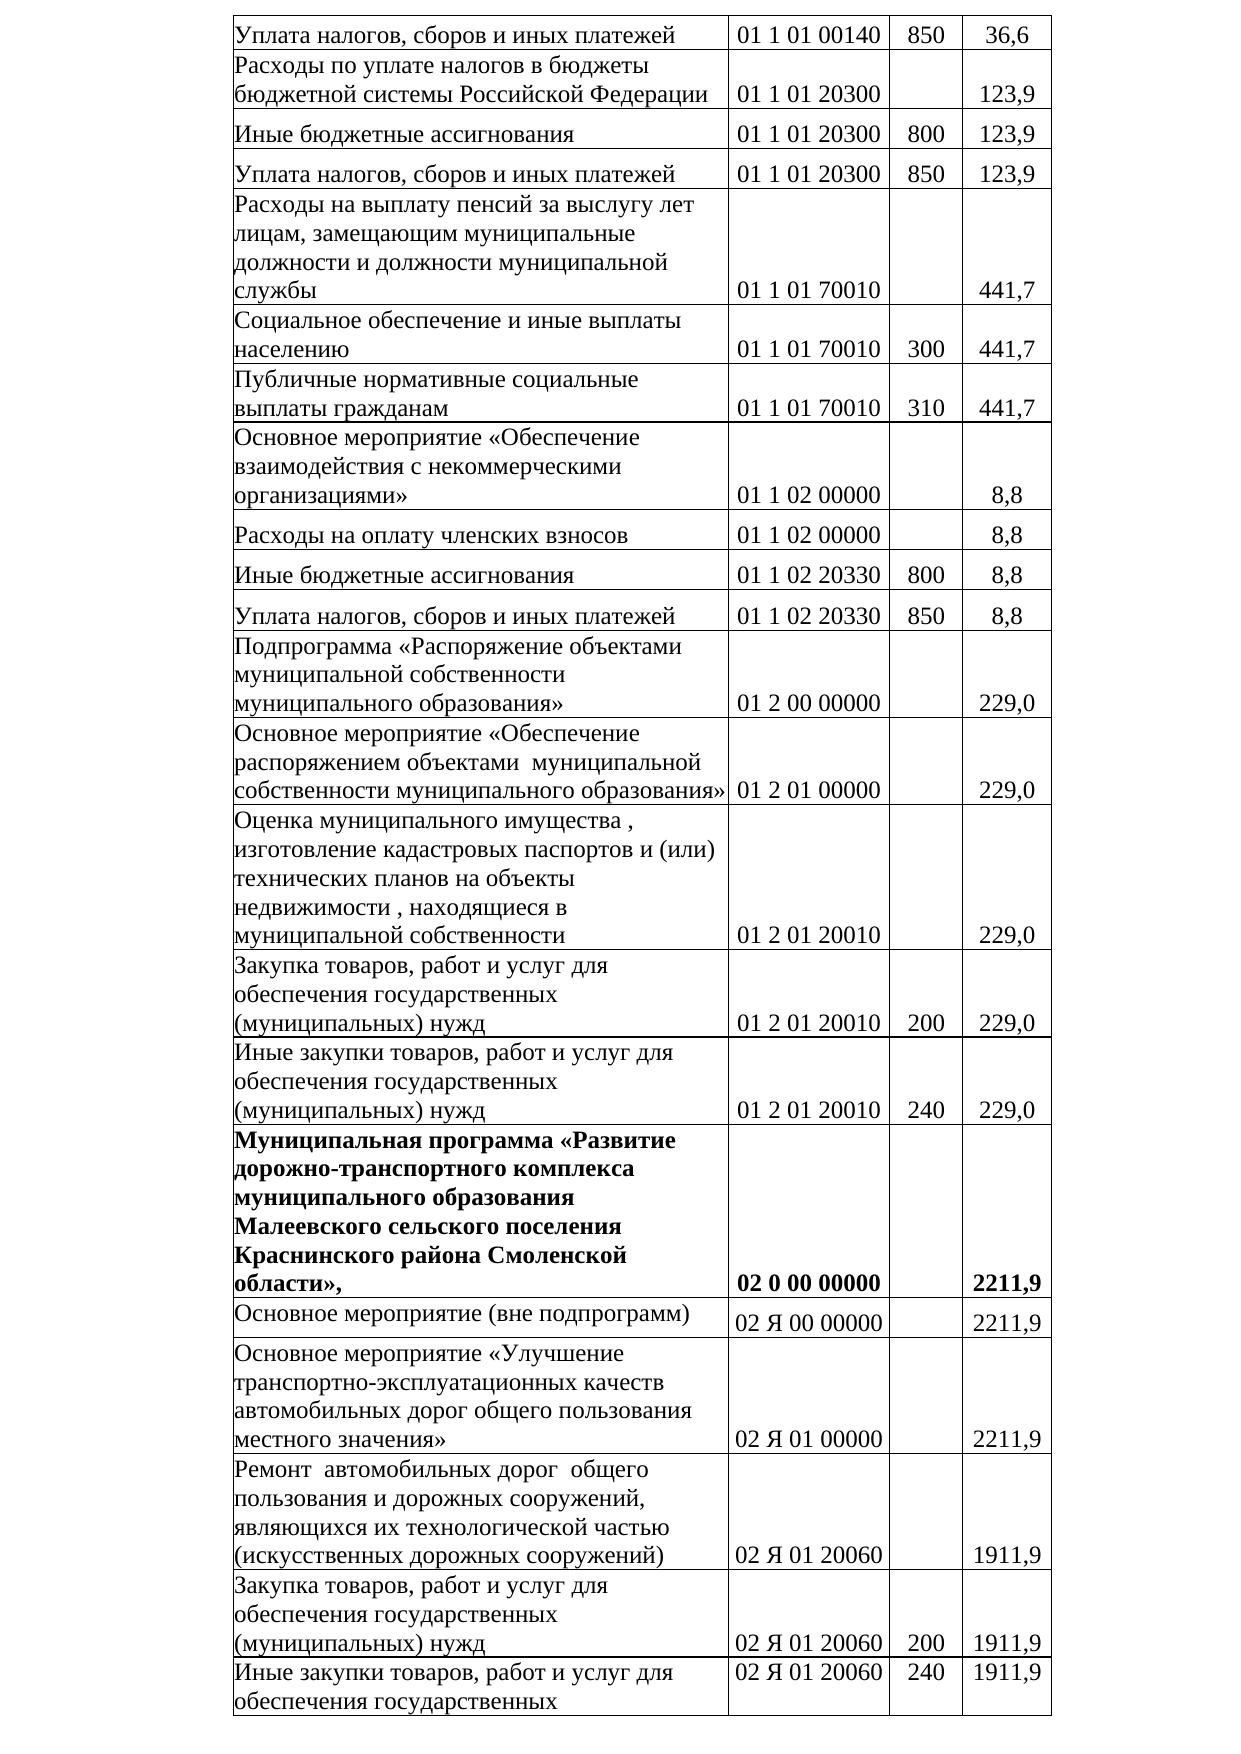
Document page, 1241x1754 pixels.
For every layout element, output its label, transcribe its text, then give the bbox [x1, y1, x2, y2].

table_cell 2211,9 [963, 1338, 1051, 1453]
table_cell [890, 1125, 962, 1297]
table_cell Основное мероприятие (вне подпрограмм) [234, 1298, 728, 1337]
table_cell 1911,9 [963, 1570, 1051, 1656]
table_cell Расходы на выплату пенсий за выслугу лет лицам, замещающим муниципальные должности и должности муниципальной службы [234, 189, 728, 304]
table_cell 01 2 00 00000 [729, 631, 889, 717]
table_cell 01 1 02 20330 [729, 550, 889, 589]
table_cell [890, 1298, 962, 1337]
table_cell Основное мероприятие «Улучшение транспортно-эксплуатационных качеств автомобильных дорог общего пользования местного значения» [234, 1338, 728, 1453]
table_cell 229,0 [963, 805, 1051, 949]
table_cell 800 [890, 109, 962, 148]
table_cell 01 1 02 20330 [729, 590, 889, 630]
table_cell 123,9 [963, 50, 1051, 108]
table_cell 02 Я 01 20060 [729, 1570, 889, 1656]
table_cell 200 [890, 1570, 962, 1656]
table_cell Муниципальная программа «Развитие дорожно-транспортного комплекса муниципального образования Малеевского сельского поселения Краснинского района Смоленской области», [234, 1125, 728, 1297]
table_cell 2211,9 [963, 1298, 1051, 1337]
table_cell [890, 631, 962, 717]
table_cell 1911,9 [963, 1454, 1051, 1569]
table_cell [890, 423, 962, 509]
table_cell Подпрограмма «Распоряжение объектами муниципальной собственности муниципального образования» [234, 631, 728, 717]
table_cell 229,0 [963, 631, 1051, 717]
table_cell 01 2 01 00000 [729, 718, 889, 804]
table_cell Расходы по уплате налогов в бюджеты бюджетной системы Российской Федерации [234, 50, 728, 108]
table_cell 02 Я 01 20060 [729, 1454, 889, 1569]
table_cell 441,7 [963, 305, 1051, 363]
table_cell 2211,9 [963, 1125, 1051, 1297]
table_cell 02 0 00 00000 [729, 1125, 889, 1297]
table_cell Иные закупки товаров, работ и услуг для обеспечения государственных (муниципальных) нужд [234, 1038, 728, 1124]
table_cell [890, 718, 962, 804]
table_cell 850 [890, 149, 962, 188]
table_cell Закупка товаров, работ и услуг для обеспечения государственных (муниципальных) нужд [234, 950, 728, 1036]
table_cell [890, 50, 962, 108]
table_cell Уплата налогов, сборов и иных платежей [234, 149, 728, 188]
table_cell [890, 510, 962, 549]
table_cell 240 [890, 1038, 962, 1124]
table_cell Уплата налогов, сборов и иных платежей [234, 16, 728, 49]
table_cell [890, 1454, 962, 1569]
table_cell 441,7 [963, 189, 1051, 304]
table_cell 240 [890, 1658, 962, 1715]
table_cell 01 1 02 00000 [729, 423, 889, 509]
table_cell 36,6 [963, 16, 1051, 49]
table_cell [234, 1658, 728, 1715]
table_cell 123,9 [963, 109, 1051, 148]
table_cell 850 [890, 590, 962, 630]
table_cell 1911,9 [963, 1658, 1051, 1715]
table_cell 800 [890, 550, 962, 589]
table_cell [890, 1338, 962, 1453]
table_cell 01 2 01 20010 [729, 805, 889, 949]
table_cell Социальное обеспечение и иные выплаты населению [234, 305, 728, 363]
table_cell Расходы на оплату членских взносов [234, 510, 728, 549]
table_cell 229,0 [963, 950, 1051, 1036]
table_cell 8,8 [963, 423, 1051, 509]
table_cell 8,8 [963, 510, 1051, 549]
table_cell 229,0 [963, 1038, 1051, 1124]
table_cell Оценка муниципального имущества , изготовление кадастровых паспортов и (или) технических планов на объекты недвижимости , находящиеся в муниципальной собственности [234, 805, 728, 949]
table_cell 01 1 01 70010 [729, 364, 889, 421]
table_cell 01 1 02 00000 [729, 510, 889, 549]
table_cell Уплата налогов, сборов и иных платежей [234, 590, 728, 630]
table_cell 441,7 [963, 364, 1051, 421]
table_cell 123,9 [963, 149, 1051, 188]
table_cell Основное мероприятие «Обеспечение распоряжением объектами муниципальной собственности муниципального образования» [234, 718, 728, 804]
table_cell 01 2 01 20010 [729, 950, 889, 1036]
table_cell 01 1 01 20300 [729, 50, 889, 108]
table_cell 01 2 01 20010 [729, 1038, 889, 1124]
table_cell 850 [890, 16, 962, 49]
table_cell 02 Я 01 00000 [729, 1338, 889, 1453]
table_cell Закупка товаров, работ и услуг для обеспечения государственных (муниципальных) нужд [234, 1570, 728, 1656]
table_cell 300 [890, 305, 962, 363]
table_cell [890, 189, 962, 304]
table_cell Иные бюджетные ассигнования [234, 550, 728, 589]
table_cell Основное мероприятие «Обеспечение взаимодействия с некоммерческими организациями» [234, 423, 728, 509]
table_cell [234, 109, 728, 148]
table_cell 8,8 [963, 550, 1051, 589]
table_cell 01 1 01 00140 [729, 16, 889, 49]
table_cell 8,8 [963, 590, 1051, 630]
table_cell 200 [890, 950, 962, 1036]
table_cell 310 [890, 364, 962, 421]
table_cell 01 1 01 70010 [729, 189, 889, 304]
table_cell 02 Я 00 00000 [729, 1298, 889, 1337]
table_cell Публичные нормативные социальные выплаты гражданам [234, 364, 728, 421]
table_cell 01 1 01 20300 [729, 149, 889, 188]
table_cell 01 1 01 20300 [729, 109, 889, 148]
table_cell 02 Я 01 20060 [729, 1658, 889, 1715]
table_cell [890, 805, 962, 949]
table_cell Ремонт автомобильных дорог общего пользования и дорожных сооружений, являющихся их технологической частью (искусственных дорожных сооружений) [234, 1454, 728, 1569]
table_cell 01 1 01 70010 [729, 305, 889, 363]
table_cell 229,0 [963, 718, 1051, 804]
